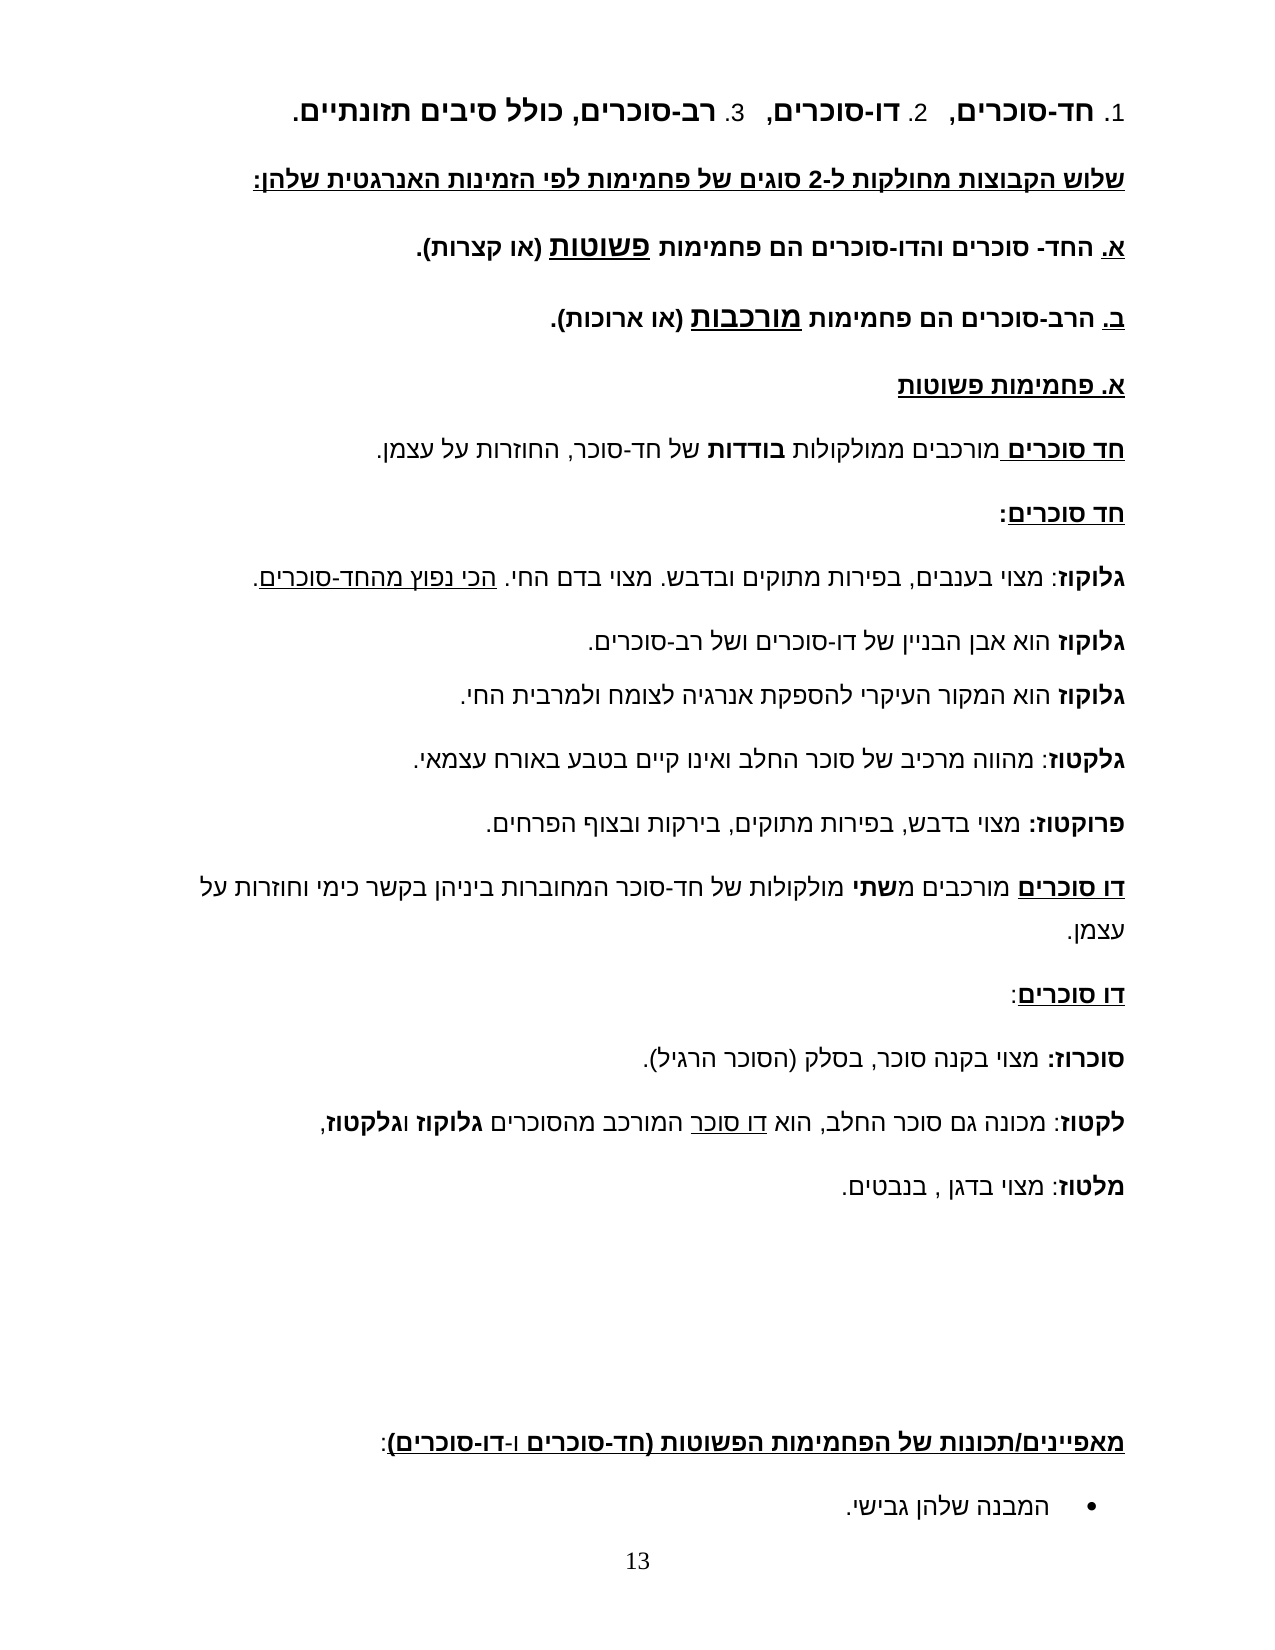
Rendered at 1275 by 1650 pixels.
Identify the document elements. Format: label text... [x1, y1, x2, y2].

text לקטוז: מכונה גם סוכר החלב, הוא דו סוכר המורכב מהסוכרים גלוקוז וגלקטוז, [150, 1108, 1125, 1137]
text 1. חד-סוכרים, 2. דו-סוכרים, 3. רב-סוכרים, כולל סיבים תזונתיים. [150, 94, 1125, 127]
text דו סוכרים: [150, 980, 1125, 1009]
text דו סוכרים מורכבים משתי מולקולות של חד-סוכר המחוברות ביניהן בקשר כימי וחוזרות על עצמן. [150, 873, 1125, 945]
text גלוקוז: מצוי בענבים, בפירות מתוקים ובדבש. מצוי בדם החי. הכי נפוץ מהחד-סוכרים. [150, 563, 1125, 592]
text גלקטוז: מהווה מרכיב של סוכר החלב ואינו קיים בטבע באורח עצמאי. [150, 745, 1125, 774]
text גלוקוז הוא המקור העיקרי להספקת אנרגיה לצומח ולמרבית החי. [150, 681, 1125, 710]
text פרוקטוז: מצוי בדבש, בפירות מתוקים, בירקות ובצוף הפרחים. [150, 809, 1125, 838]
text א. החד- סוכרים והדו-סוכרים הם פחמימות פשוטות (או קצרות). [150, 229, 1125, 263]
text ב. הרב-סוכרים הם פחמימות מורכבות (או ארוכות). [150, 300, 1125, 334]
text מאפיינים/תכונות של הפחמימות הפשוטות (חד-סוכרים ו-דו-סוכרים): [150, 1428, 1125, 1456]
text גלוקוז הוא אבן הבניין של דו-סוכרים ושל רב-סוכרים. [150, 627, 1125, 656]
text א. פחמימות פשוטות [150, 371, 1125, 400]
text סוכרוז: מצוי בקנה סוכר, בסלק (הסוכר הרגיל). [150, 1044, 1125, 1073]
text מלטוז: מצוי בדגן , בנבטים. [150, 1172, 1125, 1201]
text חד סוכרים מורכבים ממולקולות בודדות של חד-סוכר, החוזרות על עצמן. [150, 435, 1125, 464]
text חד סוכרים: [150, 499, 1125, 528]
text שלוש הקבוצות מחולקות ל-2 סוגים של פחמימות לפי הזמינות האנרגטית שלהן: [150, 165, 1125, 194]
list המבנה שלהן גבישי. [150, 1492, 1087, 1521]
